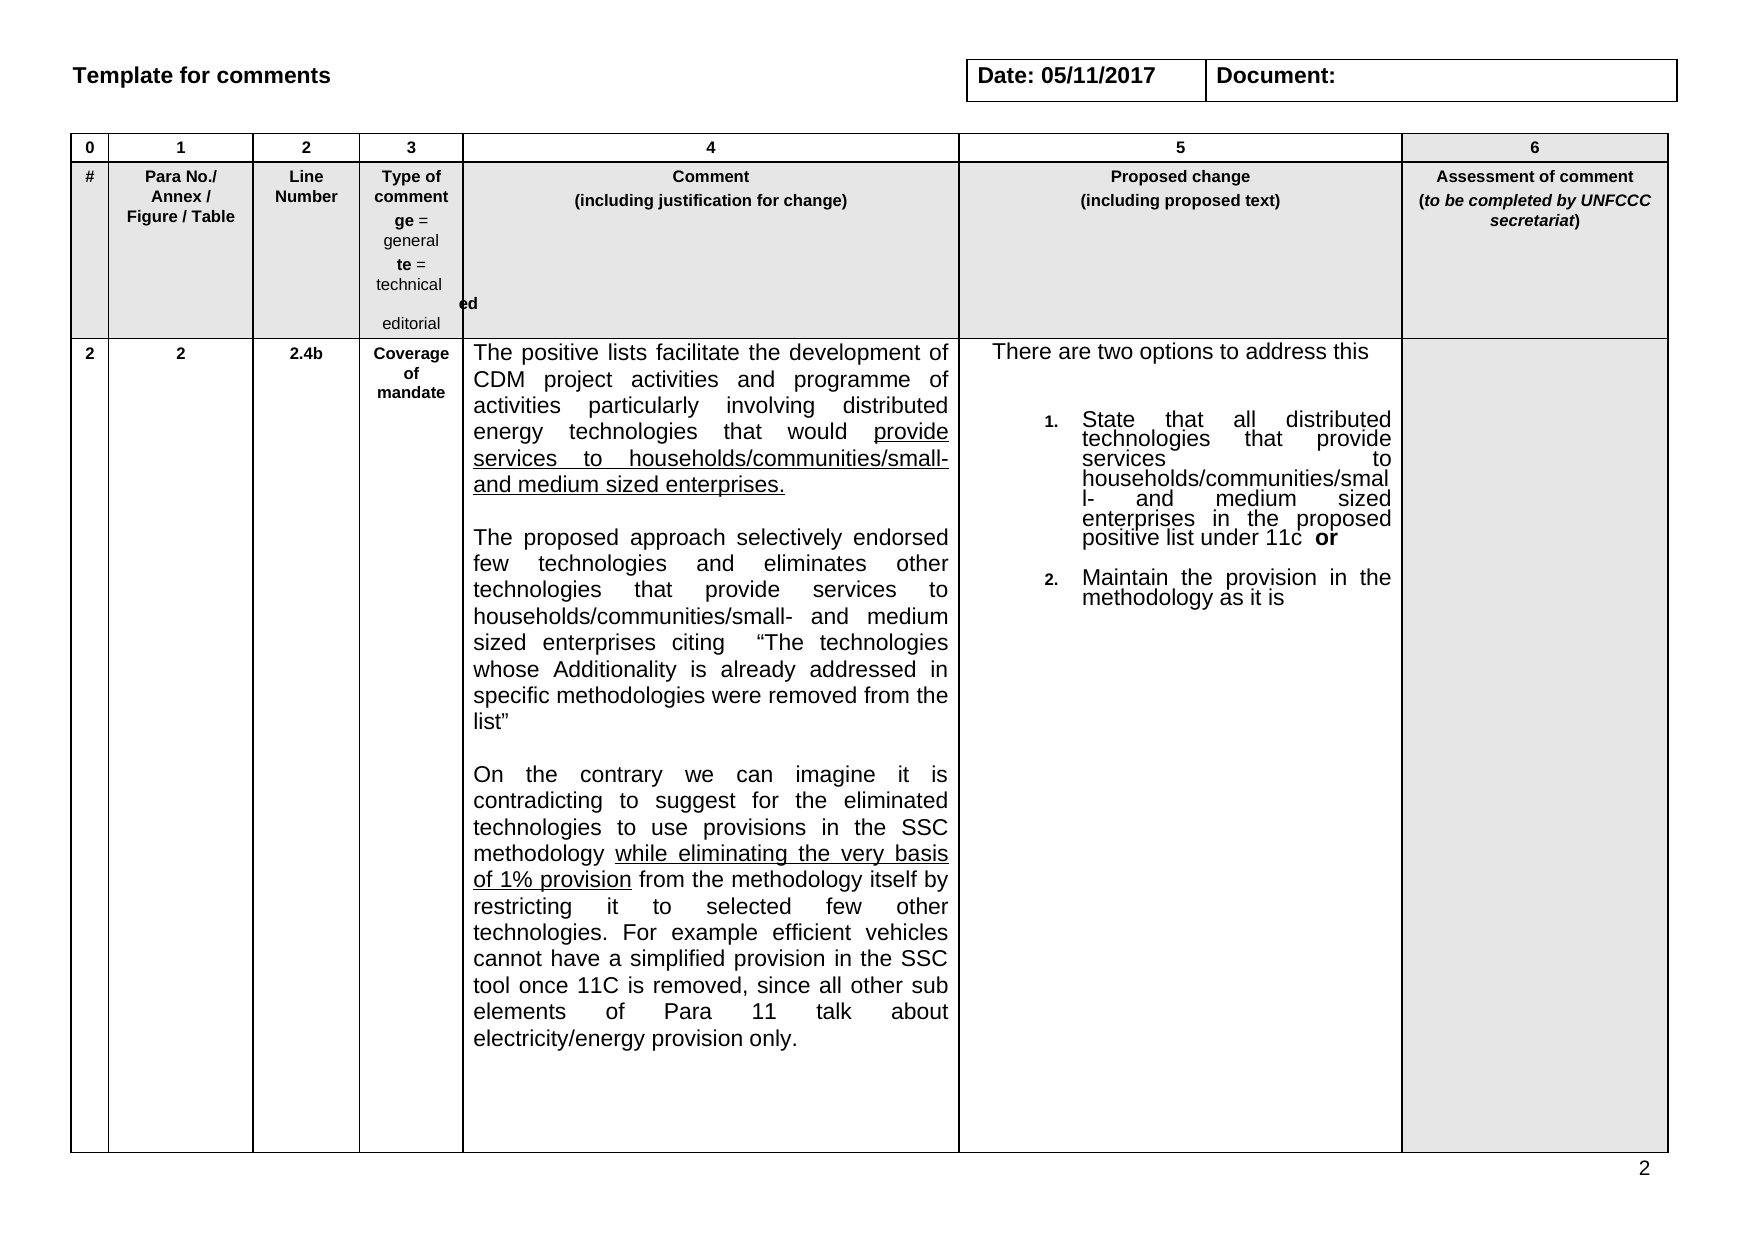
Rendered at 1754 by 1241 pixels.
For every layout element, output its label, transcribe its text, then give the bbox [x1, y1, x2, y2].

table_cell Line Number [254, 163, 359, 338]
table_cell There are two options to address this State that all distributed technologies that provide services to households/communities/small- and medium sized enterprises in the proposed positive list under 11c or Maintain the provision in the methodology as it is [960, 339, 1401, 1152]
table_cell 2.4b [254, 339, 359, 1152]
table_header 4 [464, 134, 958, 161]
table_header 0 [72, 134, 108, 161]
table_cell Type of comment ge = general te = technical ed = editorial [360, 163, 462, 338]
table_cell 2 [109, 339, 252, 1152]
table_header 5 [960, 134, 1401, 161]
table_cell Proposed change (including proposed text) [960, 163, 1401, 338]
table_cell No./ Annex / Figure / Table [109, 163, 252, 338]
table_header 6 [1403, 134, 1667, 161]
table_cell The positive lists facilitate the development of CDM project activities and programme of activities particularly involving distributed energy technologies that would provide services to households/communities/small- and medium sized enterprises. The proposed approach selectively endorsed few technologies and eliminates other technologies that provide services to households/communities/small- and medium sized enterprises citing “The technologies whose Additionality is already addressed in specific methodologies were removed from the list” On the contrary we can imagine it is contradicting to suggest for the eliminated technologies to use provisions in the SSC methodology while eliminating the very basis of 1% provision from the methodology itself by restricting it to selected few other technologies. For example efficient vehicles cannot have a simplified provision in the SSC tool once 11C is removed, since all other sub elements of Para 11 talk about electricity/energy provision only. [464, 339, 958, 1152]
table_header 1 [109, 134, 252, 161]
table_header 2 [254, 134, 359, 161]
table_cell # [72, 163, 108, 338]
table_cell 2 [72, 339, 108, 1152]
table_cell Coverage of mandate [360, 339, 462, 1152]
table_cell Assessment of comment (to be completed by UNFCCC secretariat) [1403, 163, 1667, 338]
table_cell [1403, 339, 1667, 1152]
table_header 3 [360, 134, 462, 161]
table_cell Comment (including justification for change) [464, 163, 958, 338]
